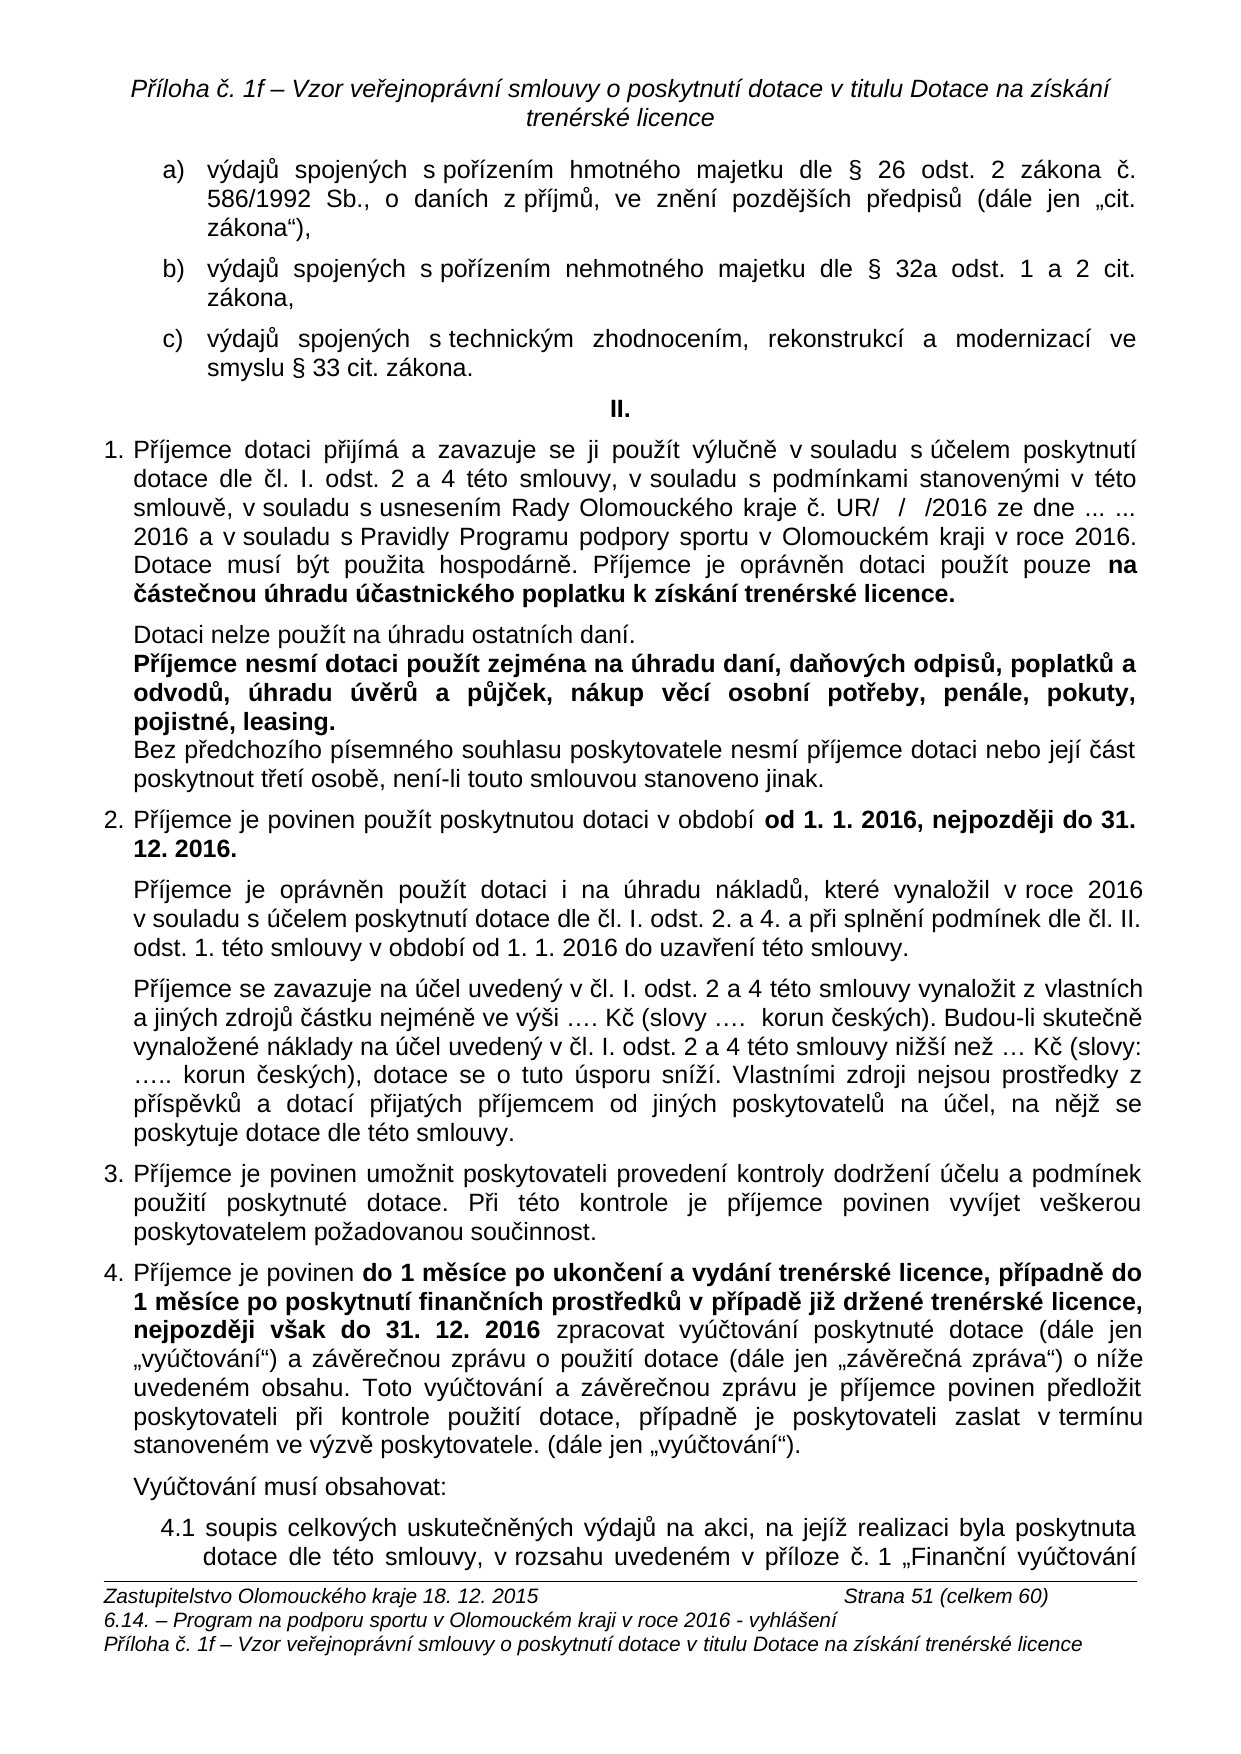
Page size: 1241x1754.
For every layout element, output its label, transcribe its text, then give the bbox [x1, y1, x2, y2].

list Dotaci nelze použít na úhradu ostatních daní. [133, 620, 1137, 649]
list výdajů spojených s pořízením hmotného majetku dle § 26 odst. 2 zákona č. 586/1992 Sb., o daních z příjmů, ve znění pozdějších předpisů (dále jen „cit. zákona“), [162, 155, 1137, 242]
text Vyúčtování musí obsahovat: [133, 1472, 1143, 1500]
list Příjemce je povinen umožnit poskytovateli provedení kontroly dodržení účelu a podmínek použití poskytnuté dotace. Při této kontrole je příjemce povinen vyvíjet veškerou poskytovatelem požadovanou součinnost. [103, 1159, 1143, 1245]
list Příjemce nesmí dotaci použít zejména na úhradu daní, daňových odpisů, poplatků a odvodů, úhradu úvěrů a půjček, nákup věcí osobní potřeby, penále, pokuty, pojistné, leasing. [133, 649, 1137, 735]
text II. [103, 394, 1137, 423]
list Bez předchozího písemného souhlasu poskytovatele nesmí příjemce dotaci nebo její část poskytnout třetí osobě, není-li touto smlouvou stanoveno jinak. [133, 735, 1137, 793]
text Příjemce je oprávněn použít dotaci i na úhradu nákladů, které vynaložil v roce 2016 v souladu s účelem poskytnutí dotace dle čl. I. odst. 2. a 4. a při splnění podmínek dle čl. II. odst. 1. této smlouvy v období od 1. 1. 2016 do uzavření této smlouvy. [133, 875, 1143, 962]
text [160, 1513, 1137, 1570]
list Příjemce je povinen do 1 měsíce po ukončení a vydání trenérské licence, případně do 1 měsíce po poskytnutí finančních prostředků v případě již držené trenérské licence, nejpozději však do 31. 12. 2016 zpracovat vyúčtování poskytnuté dotace (dále jen „vyúčtování“) a závěrečnou zprávu o použití dotace (dále jen „závěrečná zpráva“) o níže uvedeném obsahu. Toto vyúčtování a závěrečnou zprávu je příjemce povinen předložit poskytovateli při kontrole použití dotace, případně je poskytovateli zaslat v termínu stanoveném ve výzvě poskytovatele. (dále jen „vyúčtování“). [103, 1258, 1143, 1459]
list výdajů spojených s technickým zhodnocením, rekonstrukcí a modernizací ve smyslu § 33 cit. zákona. [162, 324, 1137, 382]
list Příjemce je povinen použít poskytnutou dotaci v období od 1. 1. 2016, nejpozději do 31. 12. 2016. [103, 805, 1137, 863]
list Příjemce dotaci přijímá a zavazuje se ji použít výlučně v souladu s účelem poskytnutí dotace dle čl. I. odst. 2 a 4 této smlouvy, v souladu s podmínkami stanovenými v této smlouvě, v souladu s usnesením Rady Olomouckého kraje č. UR/ / /2016 ze dne ... ... 2016 a v souladu s Pravidly Programu podpory sportu v Olomouckém kraji v roce 2016. Dotace musí být použita hospodárně. Příjemce je oprávněn dotaci použít pouze na částečnou úhradu účastnického poplatku k získání trenérské licence. [103, 435, 1137, 608]
text Příjemce se zavazuje na účel uvedený v čl. I. odst. 2 a 4 této smlouvy vynaložit z vlastních a jiných zdrojů částku nejméně ve výši …. Kč (slovy …. korun českých). Budou-li skutečně vynaložené náklady na účel uvedený v čl. I. odst. 2 a 4 této smlouvy nižší než … Kč (slovy: ….. korun českých), dotace se o tuto úsporu sníží. Vlastními zdroji nejsou prostředky z příspěvků a dotací přijatých příjemcem od jiných poskytovatelů na účel, na nějž se poskytuje dotace dle této smlouvy. [133, 974, 1143, 1147]
list výdajů spojených s pořízením nehmotného majetku dle § 32a odst. 1 a 2 cit. zákona, [162, 254, 1137, 312]
